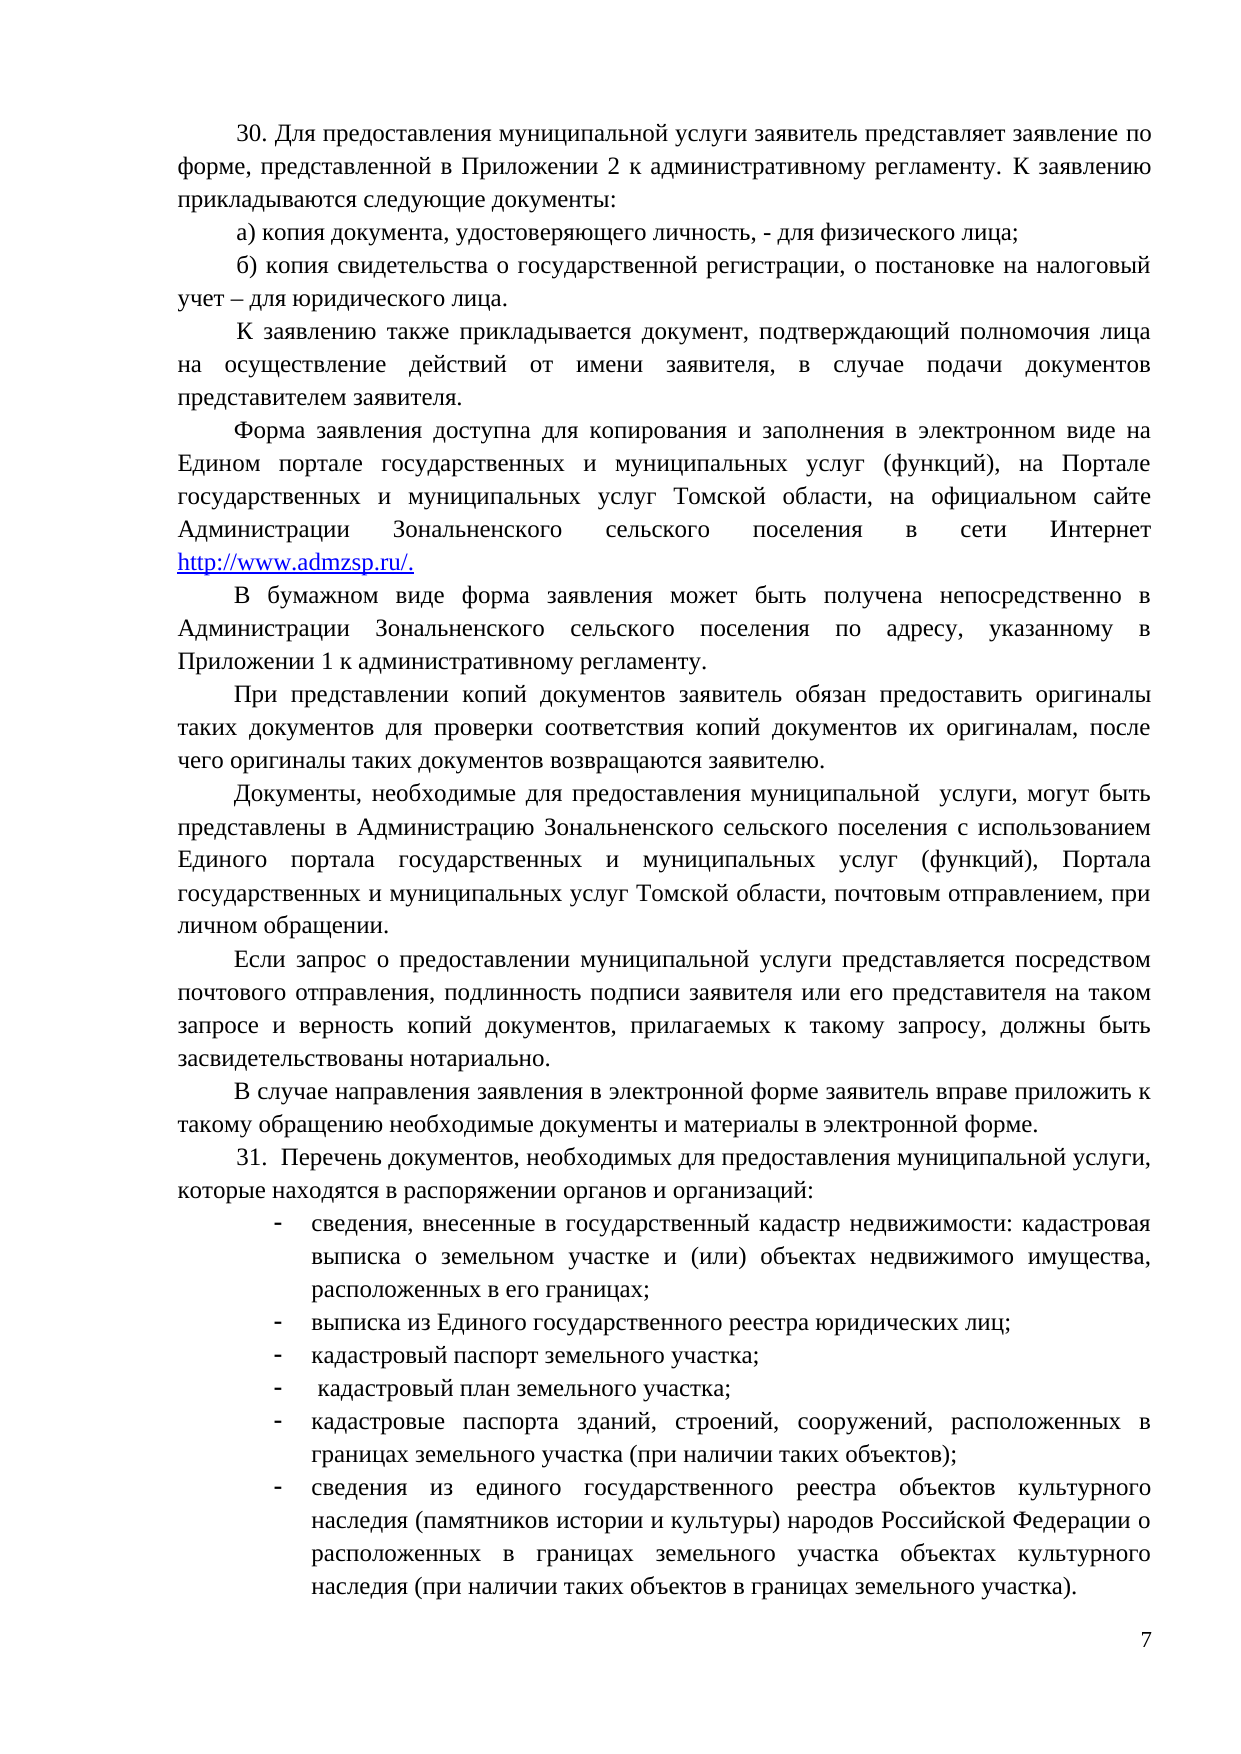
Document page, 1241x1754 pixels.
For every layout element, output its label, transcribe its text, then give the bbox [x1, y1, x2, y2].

text 30. Для предоставления муниципальной услуги заявитель представляет заявление по форме, представленной в Приложении 2 к административному регламенту. К заявлению прикладываются следующие документы: [177, 118, 1152, 213]
text При представлении копий документов заявитель обязан предоставить оригиналы таких документов для проверки соответствия копий документов их оригиналам, после чего оригиналы таких документов возвращаются заявителю. [177, 679, 1152, 774]
text В бумажном виде форма заявления может быть получена непосредственно в Администрации Зональненского сельского поселения по адресу, указанному в Приложении 1 к административному регламенту. [177, 580, 1152, 675]
list Перечень документов, необходимых для предоставления муниципальной услуги, которые находятся в распоряжении органов и организаций: [177, 1142, 1152, 1203]
text Документы, необходимые для предоставления муниципальной услуги, могут быть представлены в Администрацию Зональненского сельского поселения с использованием Единого портала государственных и муниципальных услуг (функций), Портала государственных и муниципальных услуг Томской области, почтовым отправлением, при личном обращении. [177, 778, 1152, 939]
list кадастровые паспорта зданий, строений, сооружений, расположенных в границах земельного участка (при наличии таких объектов); [274, 1406, 1152, 1468]
list сведения, внесенные в государственный кадастр недвижимости: кадастровая выписка о земельном участке и (или) объектах недвижимого имущества, расположенных в его границах; [274, 1208, 1152, 1303]
list выписка из Единого государственного реестра юридических лиц; [274, 1307, 1152, 1336]
text б) копия свидетельства о государственной регистрации, о постановке на налоговый учет – для юридического лица. [177, 250, 1152, 312]
text а) копия документа, удостоверяющего личность, - для физического лица; [177, 217, 1152, 246]
list кадастровый план земельного участка; [274, 1373, 1152, 1402]
list кадастровый паспорт земельного участка; [274, 1340, 1152, 1369]
text К заявлению также прикладывается документ, подтверждающий полномочия лица на осуществление действий от имени заявителя, в случае подачи документов представителем заявителя. [177, 316, 1152, 411]
text Если запрос о предоставлении муниципальной услуги представляется посредством почтового отправления, подлинность подписи заявителя или его представителя на таком запросе и верность копий документов, прилагаемых к такому запросу, должны быть засвидетельствованы нотариально. [177, 944, 1152, 1071]
text В случае направления заявления в электронной форме заявитель вправе приложить к такому обращению необходимые документы и материалы в электронной форме. [177, 1076, 1152, 1137]
text Форма заявления доступна для копирования и заполнения в электронном виде на Едином портале государственных и муниципальных услуг (функций), на Портале государственных и муниципальных услуг Томской области, на официальном сайте Администрации Зональненского сельского поселения в сети Интернет http://www.admzsp.ru/. [177, 415, 1152, 576]
list сведения из единого государственного реестра объектов культурного наследия (памятников истории и культуры) народов Российской Федерации о расположенных в границах земельного участка объектах культурного наследия (при наличии таких объектов в границах земельного участка). [274, 1472, 1152, 1600]
